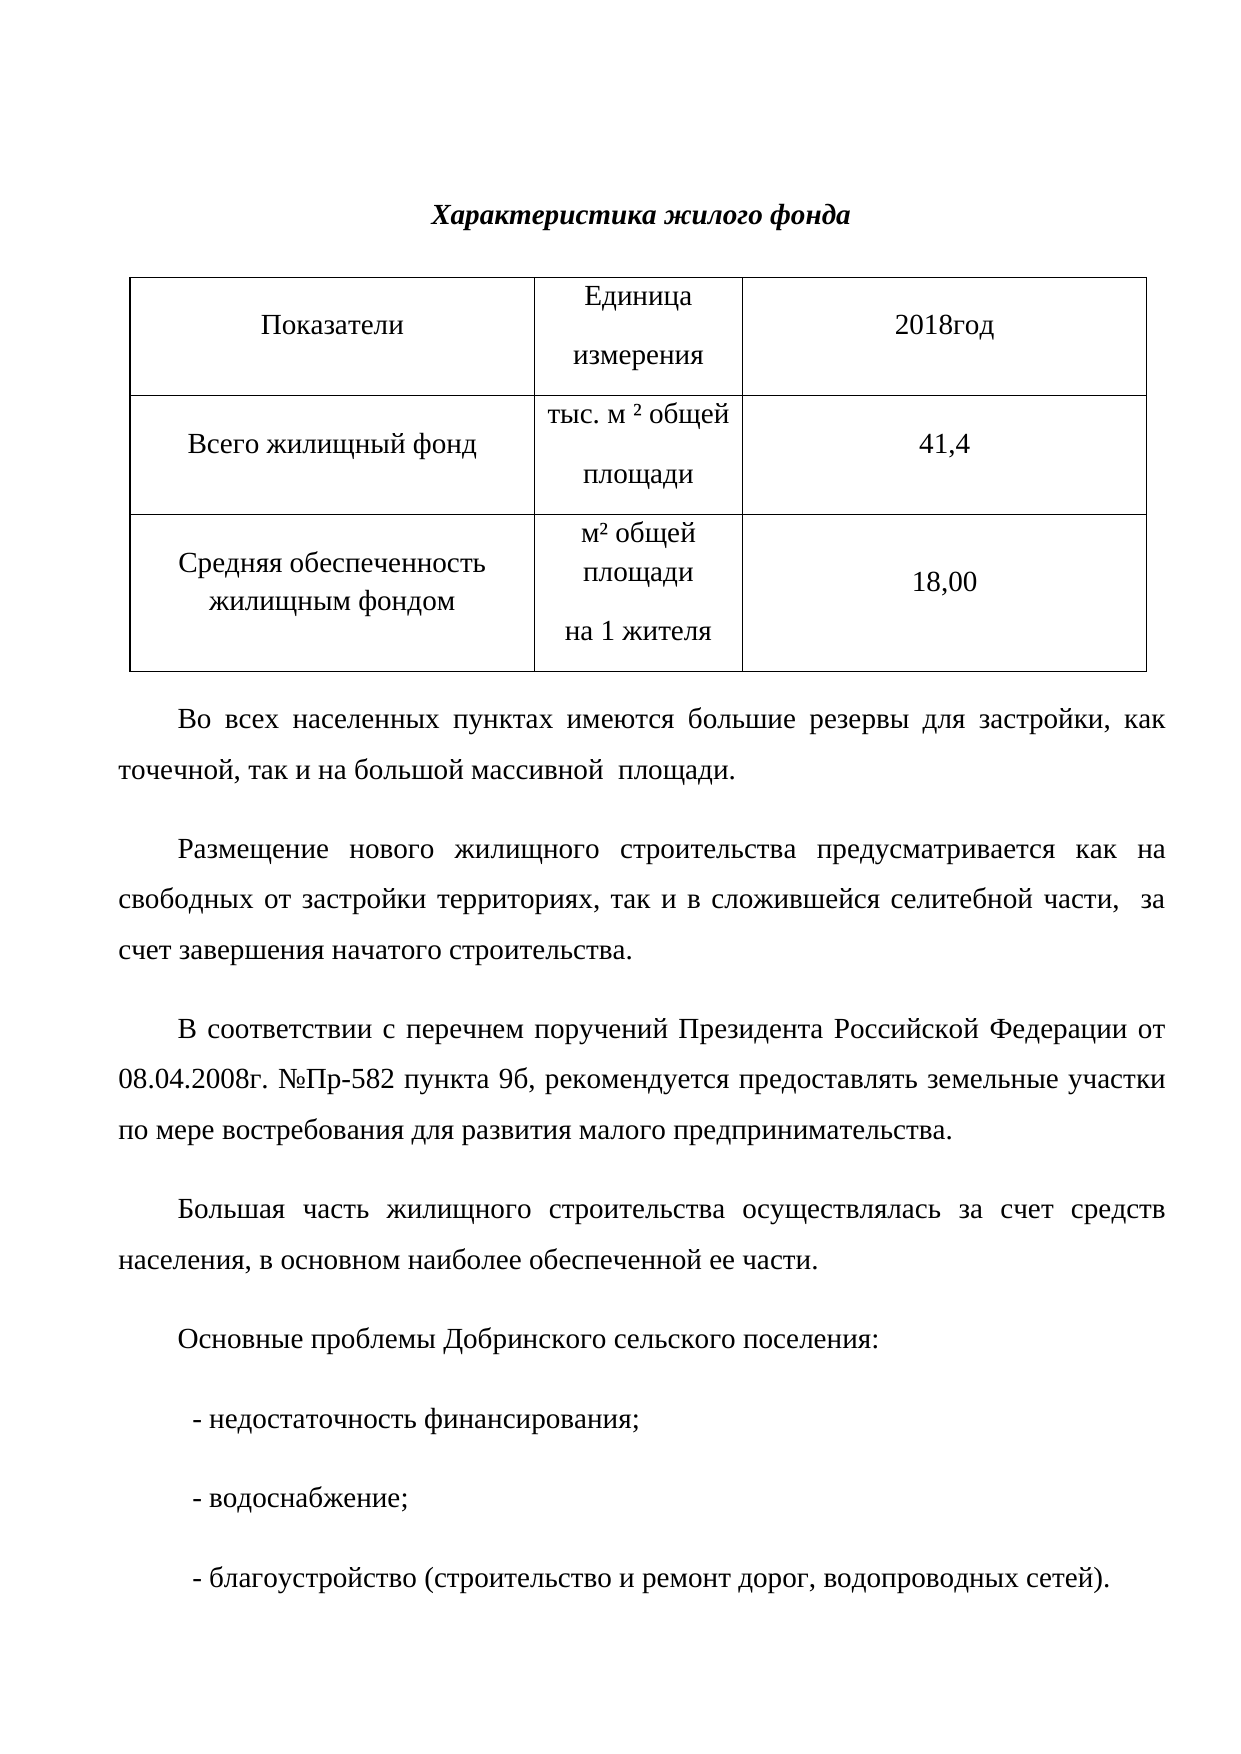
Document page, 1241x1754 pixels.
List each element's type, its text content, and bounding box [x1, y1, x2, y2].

table_cell тыс. м ² общей площади [535, 396, 742, 514]
text - недостаточность финансирования; [118, 1401, 1166, 1434]
text Характеристика жилого фонда [118, 197, 1166, 231]
table_cell Всего жилищный фонд [131, 396, 534, 514]
text - благоустройство (строительство и ремонт дорог, водопроводных сетей). [118, 1560, 1166, 1593]
table_cell 18,00 [743, 515, 1146, 671]
table_header Показатели [131, 278, 534, 395]
table_header 2018год [743, 278, 1146, 395]
table_cell 41,4 [743, 396, 1146, 514]
text Размещение нового жилищного строительства предусматривается как на свободных от застройки территориях, так и в сложившейся селитебной части, за счет завершения начатого строительства. [118, 831, 1166, 965]
text Во всех населенных пунктах имеются большие резервы для застройки, как точечной, так и на большой массивной площади. [118, 701, 1166, 785]
table_header Единица измерения [535, 278, 742, 395]
text В соответствии с перечнем поручений Президента Российской Федерации от 08.04.2008г. №Пр-582 пункта 9б, рекомендуется предоставлять земельные участки по мере востребования для развития малого предпринимательства. [118, 1011, 1166, 1146]
table_cell м² общей площади на 1 жителя [535, 515, 742, 671]
table_cell Средняя обеспеченность жилищным фондом [131, 515, 534, 671]
text - водоснабжение; [118, 1480, 1166, 1514]
text Большая часть жилищного строительства осуществлялась за счет средств населения, в основном наиболее обеспеченной ее части. [118, 1191, 1166, 1275]
text Основные проблемы Добринского сельского поселения: [118, 1321, 1166, 1355]
